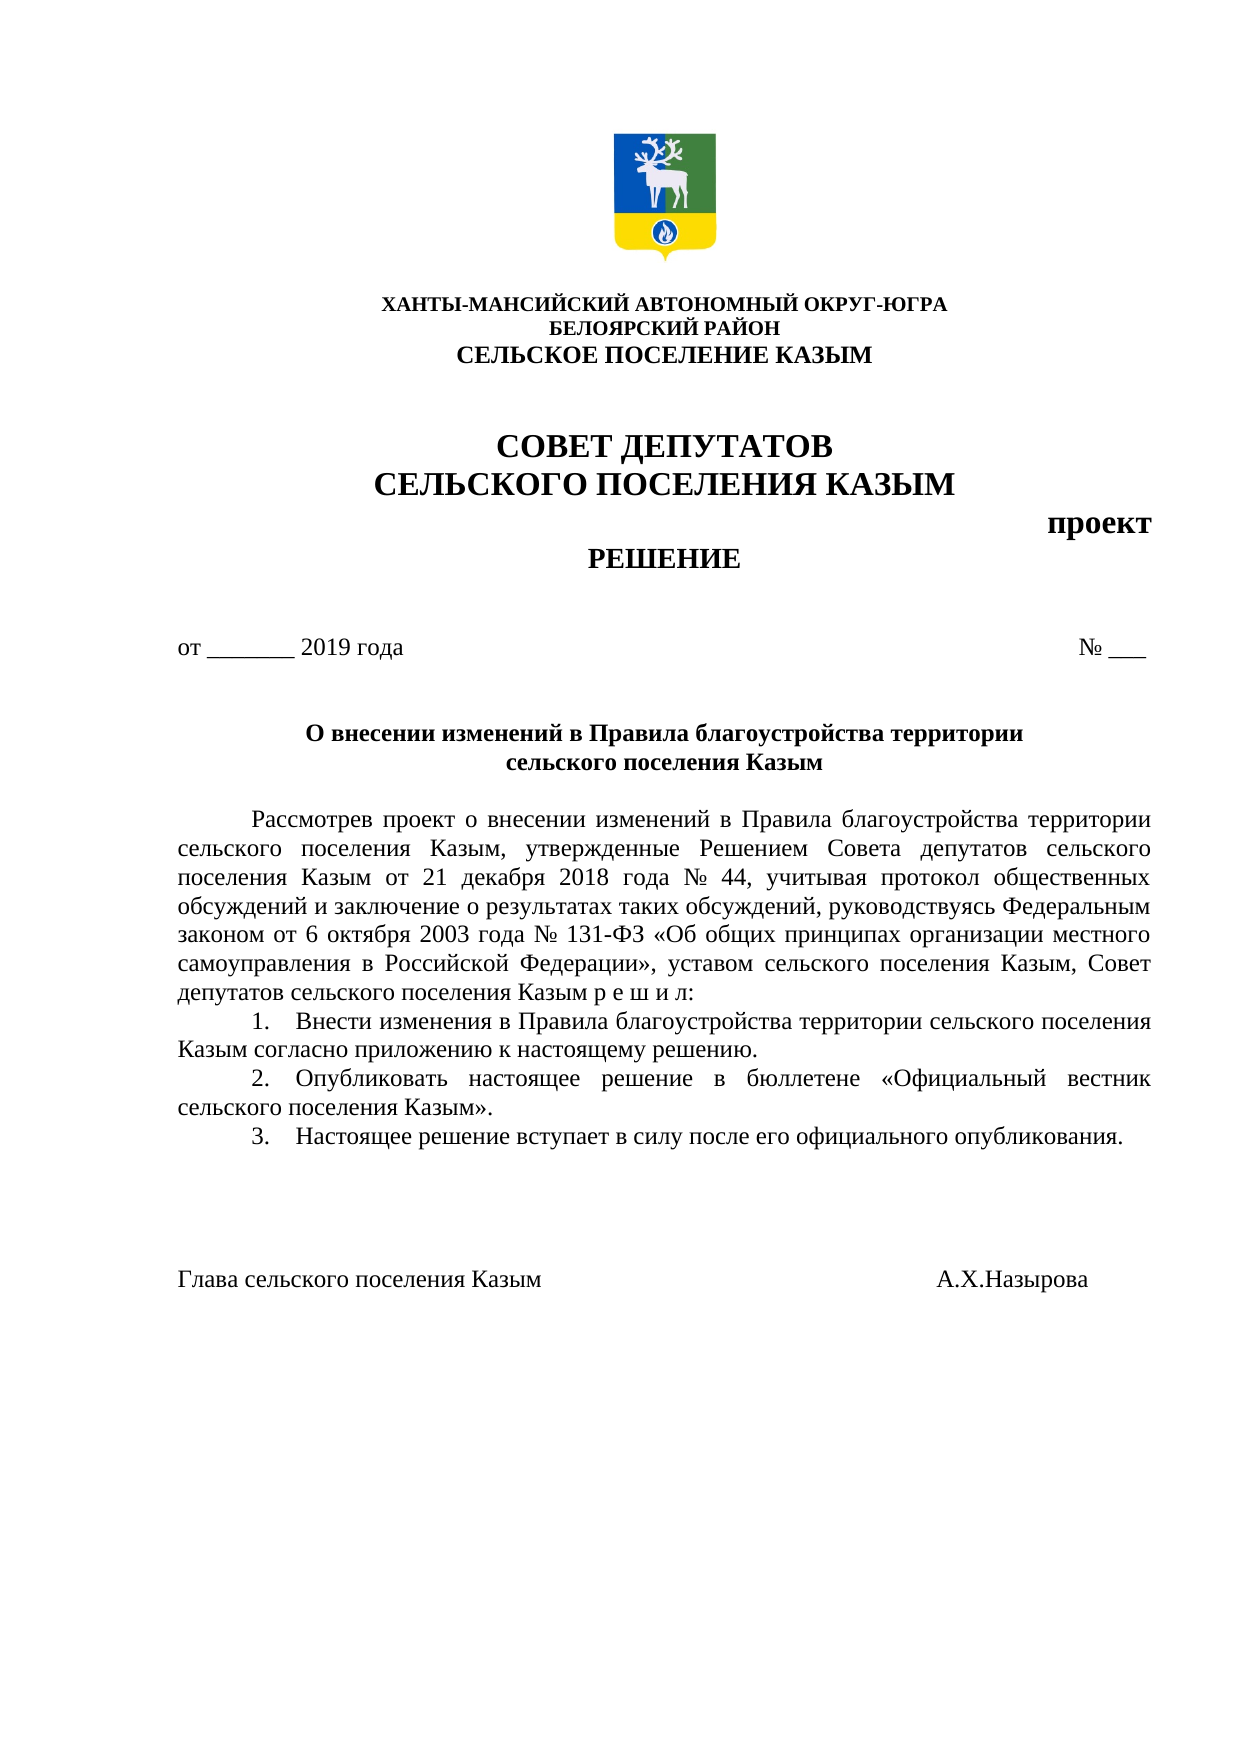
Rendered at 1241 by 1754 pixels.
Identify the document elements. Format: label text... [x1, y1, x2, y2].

list Опубликовать настоящее решение в бюллетене «Официальный вестник сельского поселения Казым». [177, 1063, 1152, 1121]
text от _______ 2019 года № ___ [177, 632, 1152, 661]
text ХАНТЫ-МАНСИЙСКИЙ АВТОНОМНЫЙ ОКРУГ-ЮГРА [177, 292, 1152, 316]
text Глава сельского поселения Казым А.Х.Назырова [177, 1264, 1152, 1293]
picture [611, 118, 718, 263]
list Внести изменения в Правила благоустройства территории сельского поселения Казым согласно приложению к настоящему решению. [177, 1006, 1152, 1063]
text сельского поселения Казым [177, 747, 1152, 776]
text СЕЛЬСКОЕ ПОСЕЛЕНИЕ КАЗЫМ [177, 340, 1152, 368]
text проект [177, 503, 1152, 541]
list Настоящее решение вступает в силу после его официального опубликования. [177, 1121, 1152, 1149]
text СОВЕТ ДЕПУТАТОВ [177, 426, 1152, 464]
text СЕЛЬСКОГО ПОСЕЛЕНИЯ КАЗЫМ [177, 464, 1152, 503]
text БЕЛОЯРСКИЙ РАЙОН [177, 316, 1152, 340]
text О внесении изменений в Правила благоустройства территории [177, 718, 1152, 747]
text Рассмотрев проект о внесении изменений в Правила благоустройства территории сельского поселения Казым, утвержденные Решением Совета депутатов сельского поселения Казым от 21 декабря 2018 года № 44, учитывая протокол общественных обсуждений и заключение о результатах таких обсуждений, руководствуясь Федеральным законом от 6 октября 2003 года № 131-ФЗ «Об общих принципах организации местного самоуправления в Российской Федерации», уставом сельского поселения Казым, Совет депутатов сельского поселения Казым р е ш и л: [177, 804, 1152, 1006]
text РЕШЕНИЕ [177, 541, 1152, 574]
